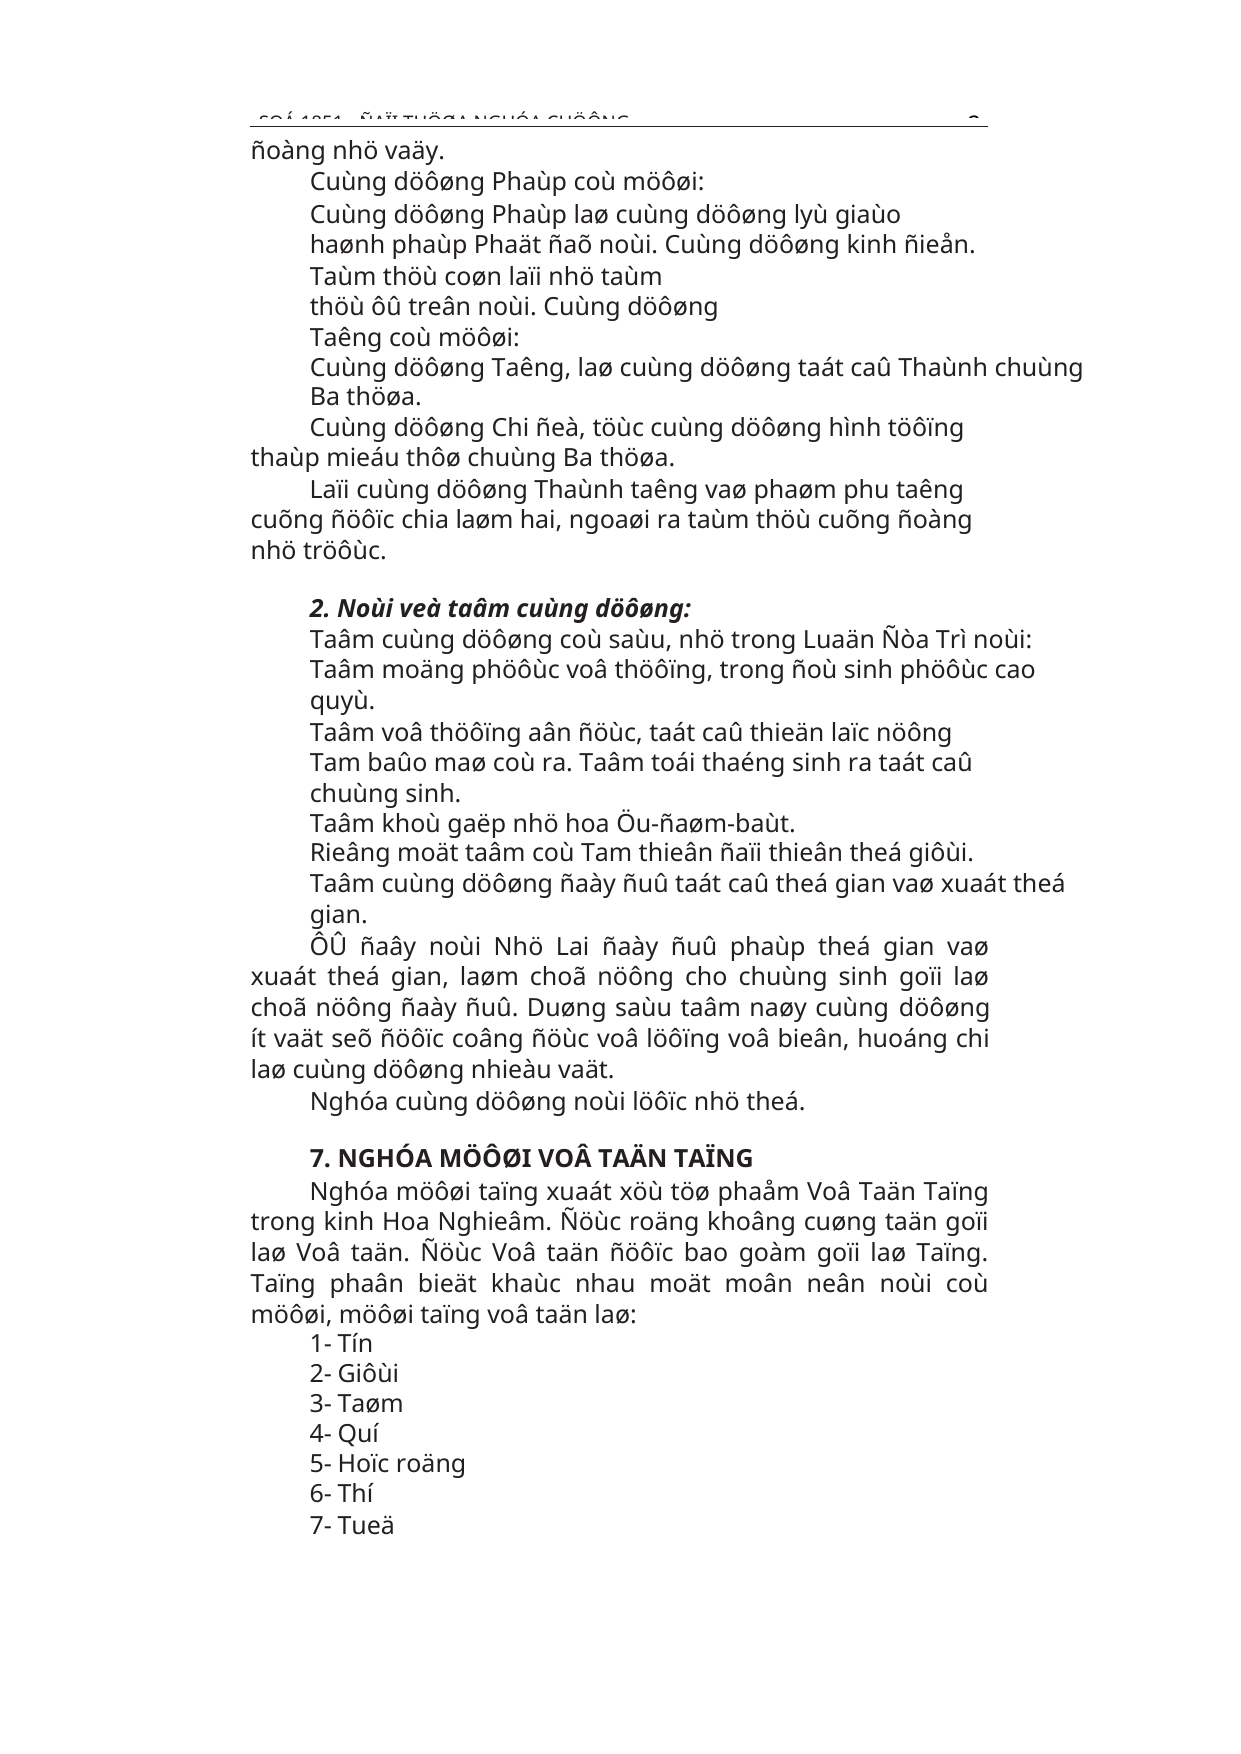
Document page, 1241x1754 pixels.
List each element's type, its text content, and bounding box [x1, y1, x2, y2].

text ÔÛ ñaây noùi Nhö Lai ñaày ñuû phaùp theá gian vaø xuaát theá gian, laøm choã nöông cho chuùng sinh goïi laø choã nöông ñaày ñuû. Duøng saùu taâm naøy cuùng döôøng ít vaät seõ ñöôïc coâng ñöùc voâ löôïng voâ bieân, huoáng chi laø cuùng döôøng nhieàu vaät. [250, 931, 990, 1086]
list Tín [309, 1331, 1092, 1358]
text Cuùng döôøng Chi ñeà, töùc cuùng döôøng hình töôïng thaùp mieáu thôø chuùng Ba thöøa. [250, 412, 989, 474]
text Cuùng döôøng Taêng, laø cuùng döôøng taát caû Thaùnh chuùng Ba thöøa. [309, 353, 1092, 411]
text Taâm khoù gaëp nhö hoa Öu-ñaøm-baùt. [309, 810, 1092, 838]
list Tueä [309, 1509, 1092, 1541]
list Quí [309, 1418, 1092, 1448]
text Taâm moäng phöôùc voâ thöôïng, trong ñoù sinh phöôùc cao quyù. [309, 654, 1092, 716]
list Taøm [309, 1388, 1092, 1418]
text ñoàng nhö vaäy. [250, 134, 1092, 166]
subtitle 2. Noùi veà taâm cuùng döôøng: [309, 592, 1092, 624]
text Taùm thöù coøn laïi nhö taùm thöù ôû treân noùi. Cuùng döôøng Taêng coù möôøi: [309, 260, 722, 353]
list Giôùi [309, 1358, 1092, 1388]
text Cuùng döôøng Phaùp laø cuùng döôøng lyù giaùo haønh phaùp Phaät ñaõ noùi. Cuùng döôøng kinh ñieån. [309, 198, 978, 260]
text Taâm cuùng döôøng coù saùu, nhö trong Luaän Ñòa Trì noùi: [309, 624, 1092, 654]
text Cuùng döôøng Phaùp coù möôøi: [309, 166, 1092, 197]
text Laïi cuùng döôøng Thaùnh taêng vaø phaøm phu taêng cuõng ñöôïc chia laøm hai, ngoaøi ra taùm thöù cuõng ñoàng nhö tröôùc. [250, 474, 989, 567]
text Rieâng moät taâm coù Tam thieân ñaïi thieân theá giôùi. [309, 838, 1092, 868]
text Taâm cuùng döôøng ñaày ñuû taát caû theá gian vaø xuaát theá gian. [309, 868, 1092, 929]
text Nghóa cuùng döôøng noùi löôïc nhö theá. [309, 1086, 1092, 1116]
subtitle 7. NGHÓA MÖÔØI VOÂ TAÄN TAÏNG [309, 1141, 1092, 1174]
text Taâm voâ thöôïng aân ñöùc, taát caû thieän laïc nöông Tam baûo maø coù ra. Taâm toái thaéng sinh ra taát caû chuùng sinh. [309, 717, 987, 810]
list Hoïc roäng [309, 1448, 1092, 1478]
text Nghóa möôøi taïng xuaát xöù töø phaåm Voâ Taän Taïng trong kinh Hoa Nghieâm. Ñöùc roäng khoâng cuøng taän goïi laø Voâ taän. Ñöùc Voâ taän ñöôïc bao goàm goïi laø Taïng. Taïng phaân bieät khaùc nhau moät moân neân noùi coù möôøi, möôøi taïng voâ taän laø: [250, 1176, 990, 1331]
list Thí [309, 1478, 1092, 1509]
